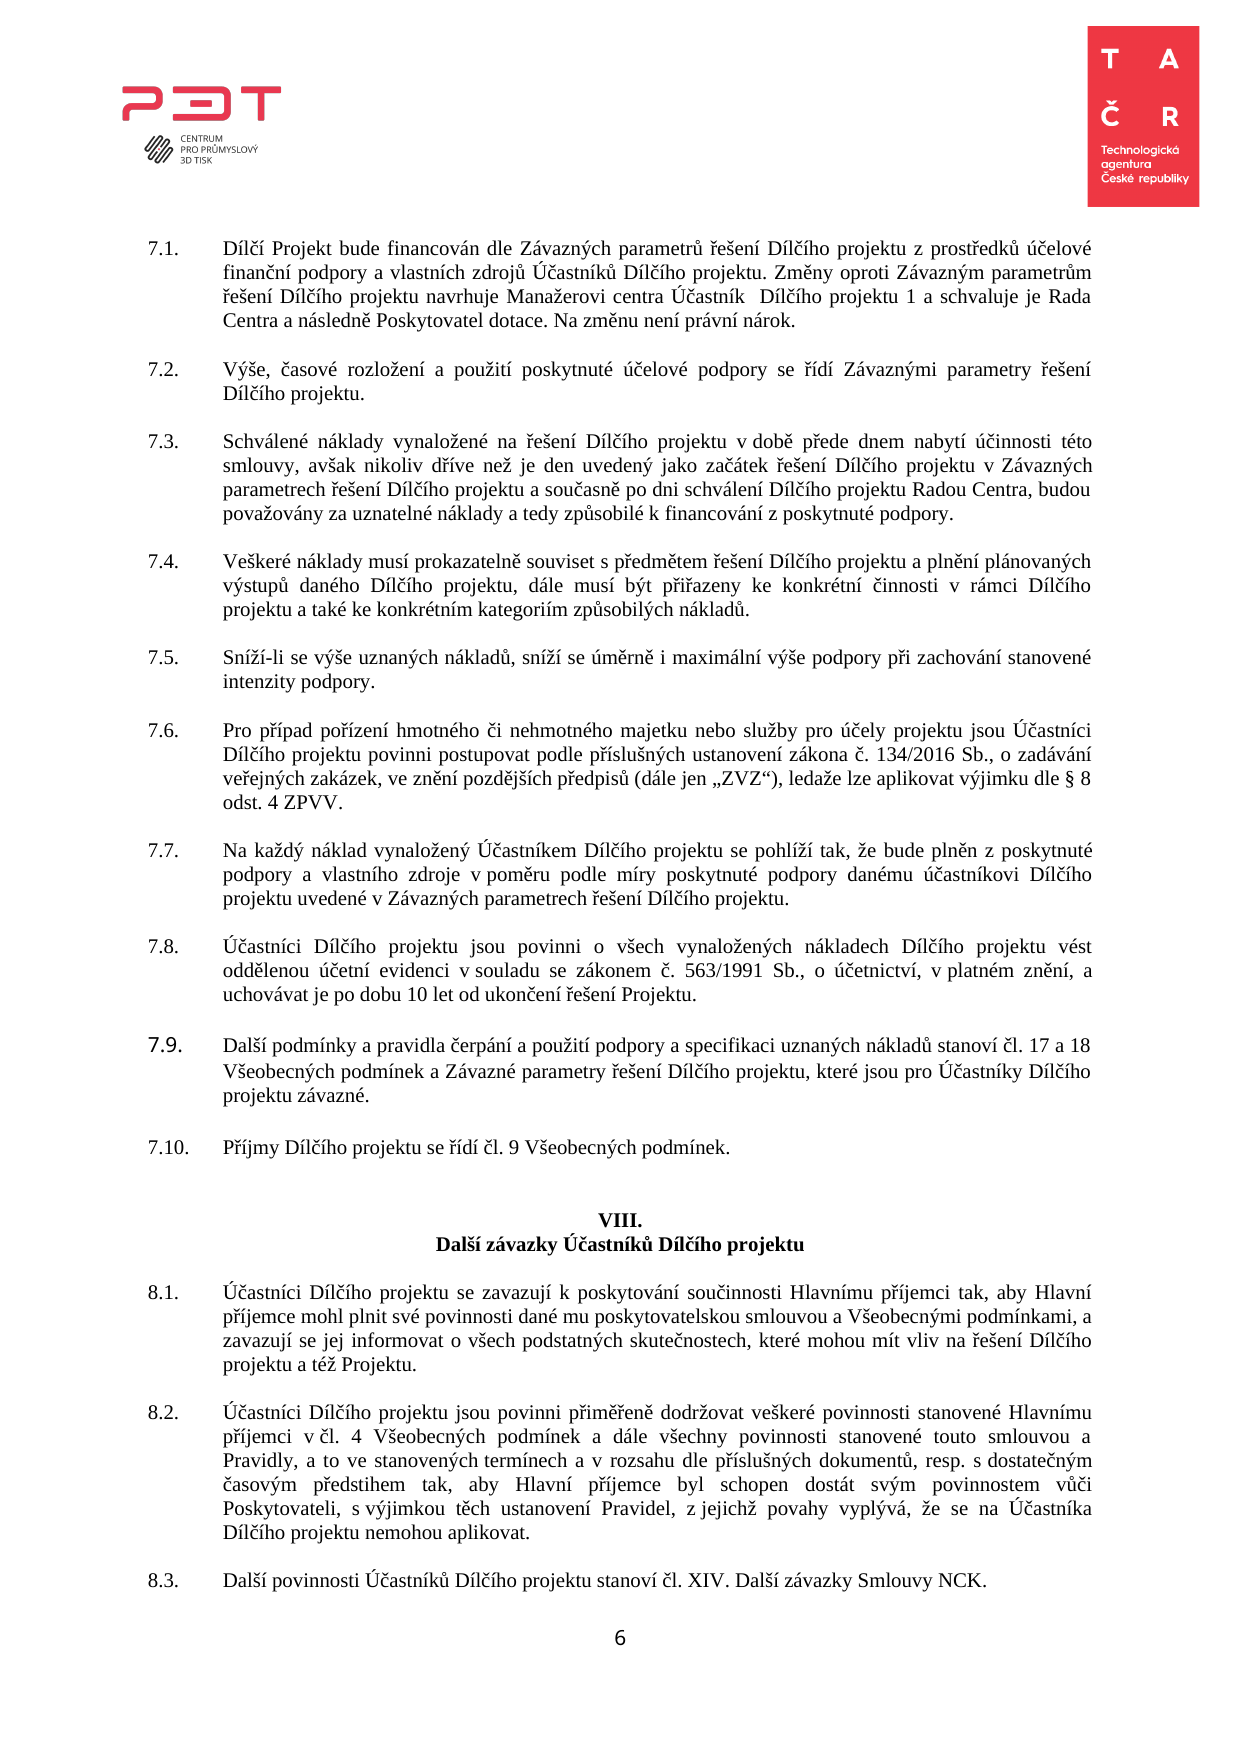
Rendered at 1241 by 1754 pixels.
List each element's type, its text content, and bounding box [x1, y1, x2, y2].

list Na každý náklad vynaložený Účastníkem Dílčího projektu se pohlíží tak, že bude plněn z poskytnuté podpory a vlastního zdroje v poměru podle míry poskytnuté podpory danému účastníkovi Dílčího projektu uvedené v Závazných parametrech řešení Dílčího projektu. [148, 838, 1093, 910]
list Účastníci Dílčího projektu jsou povinni přiměřeně dodržovat veškeré povinnosti stanovené Hlavnímu příjemci v čl. 4 Všeobecných podmínek a dále všechny povinnosti stanovené touto smlouvou a Pravidly, a to ve stanovených termínech a v rozsahu dle příslušných dokumentů, resp. s dostatečným časovým předstihem tak, aby Hlavní příjemce byl schopen dostát svým povinnostem vůči Poskytovateli, s výjimkou těch ustanovení Pravidel, z jejichž povahy vyplývá, že se na Účastníka Dílčího projektu nemohou aplikovat. [148, 1400, 1093, 1544]
list Sníží-li se výše uznaných nákladů, sníží se úměrně i maximální výše podpory při zachování stanovené intenzity podpory. [148, 645, 1093, 693]
text VIII. [148, 1207, 1093, 1232]
list Příjmy Dílčího projektu se řídí čl. 9 Všeobecných podmínek. [148, 1135, 1093, 1159]
list Schválené náklady vynaložené na řešení Dílčího projektu v době přede dnem nabytí účinnosti této smlouvy, avšak nikoliv dříve než je den uvedený jako začátek řešení Dílčího projektu v Závazných parametrech řešení Dílčího projektu a současně po dni schválení Dílčího projektu Radou Centra, budou považovány za uznatelné náklady a tedy způsobilé k financování z poskytnuté podpory. [148, 429, 1093, 525]
picture [116, 78, 288, 169]
list Pro případ pořízení hmotného či nehmotného majetku nebo služby pro účely projektu jsou Účastníci Dílčího projektu povinni postupovat podle příslušných ustanovení zákona č. 134/2016 Sb., o zadávání veřejných zakázek, ve znění pozdějších předpisů (dále jen „ZVZ“), ledaže lze aplikovat výjimku dle § 8 odst. 4 ZPVV. [148, 717, 1093, 814]
picture [1086, 26, 1199, 205]
list Další podmínky a pravidla čerpání a použití podpory a specifikaci uznaných nákladů stanoví čl. 17 a 18 Všeobecných podmínek a Závazné parametry řešení Dílčího projektu, které jsou pro Účastníky Dílčího projektu závazné. [148, 1030, 1093, 1107]
list Výše, časové rozložení a použití poskytnuté účelové podpory se řídí Závaznými parametry řešení Dílčího projektu. [148, 357, 1093, 405]
list Veškeré náklady musí prokazatelně souviset s předmětem řešení Dílčího projektu a plnění plánovaných výstupů daného Dílčího projektu, dále musí být přiřazeny ke konkrétní činnosti v rámci Dílčího projektu a také ke konkrétním kategoriím způsobilých nákladů. [148, 549, 1093, 621]
list Účastníci Dílčího projektu jsou povinni o všech vynaložených nákladech Dílčího projektu vést oddělenou účetní evidenci v souladu se zákonem č. 563/1991 Sb., o účetnictví, v platném znění, a uchovávat je po dobu 10 let od ukončení řešení Projektu. [148, 934, 1093, 1006]
text Další závazky Účastníků Dílčího projektu [148, 1232, 1093, 1256]
list Další povinnosti Účastníků Dílčího projektu stanoví čl. XIV. Další závazky Smlouvy NCK. [148, 1568, 1093, 1592]
list Účastníci Dílčího projektu se zavazují k poskytování součinnosti Hlavnímu příjemci tak, aby Hlavní příjemce mohl plnit své povinnosti dané mu poskytovatelskou smlouvou a Všeobecnými podmínkami, a zavazují se jej informovat o všech podstatných skutečnostech, které mohou mít vliv na řešení Dílčího projektu a též Projektu. [148, 1280, 1093, 1376]
list Dílčí Projekt bude financován dle Závazných parametrů řešení Dílčího projektu z prostředků účelové finanční podpory a vlastních zdrojů Účastníků Dílčího projektu. Změny oproti Závazným parametrům řešení Dílčího projektu navrhuje Manažerovi centra Účastník Dílčího projektu 1 a schvaluje je Rada Centra a následně Poskytovatel dotace. Na změnu není právní nárok. [148, 236, 1093, 332]
